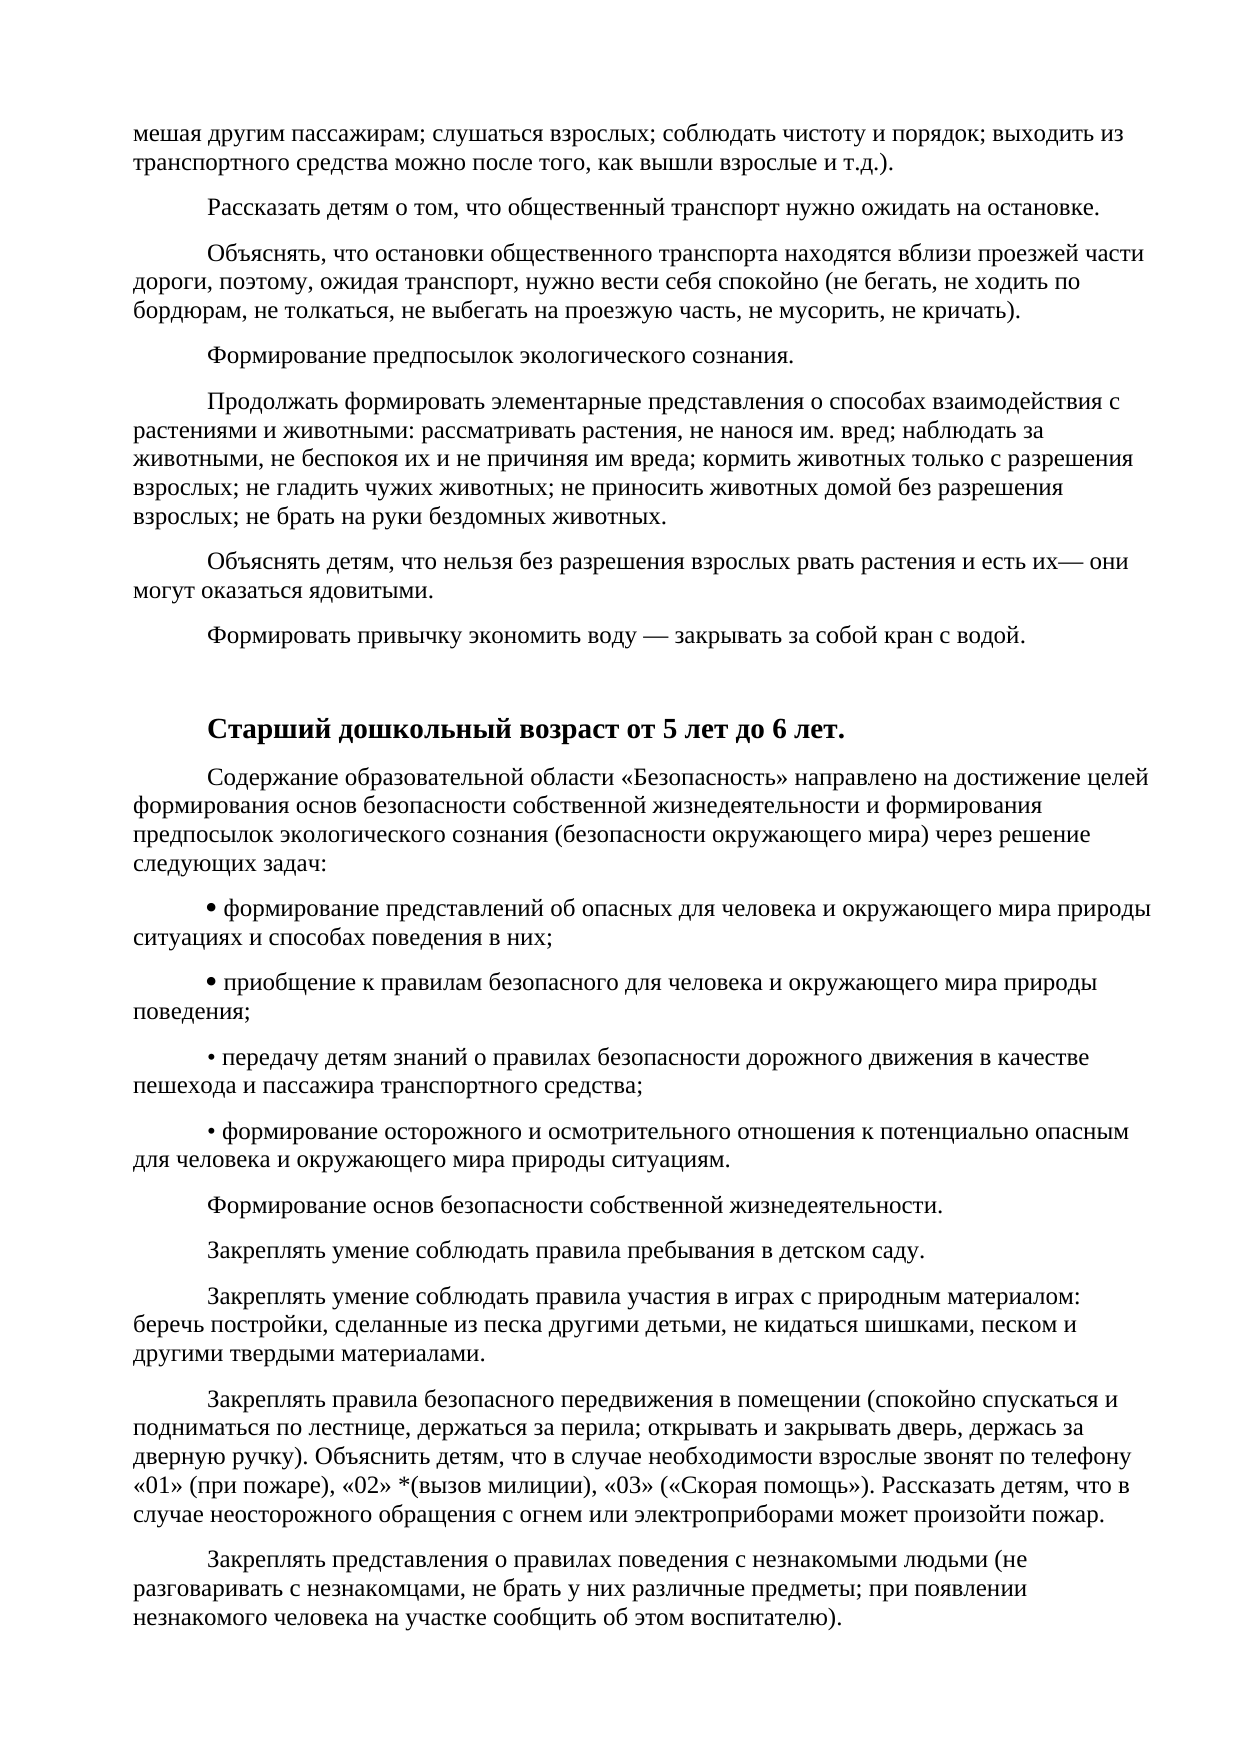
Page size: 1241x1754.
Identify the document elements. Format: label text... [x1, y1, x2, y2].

text Формирование основ безопасности собственной жизнедеятельности. [133, 1190, 1152, 1219]
text формирование представлений об опасных для человека и окружающего мира природы ситуациях и способах поведения в них; [133, 893, 1152, 951]
text Объяснять, что остановки общественного транспорта находятся вблизи проезжей части дороги, поэтому, ожидая транспорт, нужно вести себя спокойно (не бегать, не ходить по бордюрам, не толкаться, не выбегать на проезжую часть, не мусорить, не кричать). [133, 238, 1152, 324]
text Формирование предпосылок экологического сознания. [133, 341, 1152, 369]
text Продолжать формировать элементарные представления о способах взаимодействия с растениями и животными: рассматривать растения, не нанося им. вред; наблюдать за животными, не беспокоя их и не причиняя им вреда; кормить животных только с разрешения взрослых; не гладить чужих животных; не приносить животных домой без разрешения взрослых; не брать на руки бездомных животных. [133, 386, 1152, 530]
text Формировать привычку экономить воду — закрывать за собой кран с водой. [133, 621, 1152, 649]
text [133, 118, 1152, 176]
text Рассказать детям о том, что общественный транспорт нужно ожидать на остановке. [133, 192, 1152, 221]
text Содержание образовательной области «Безопасность» направлено на достижение целей формирования основ безопасности собственной жизнедеятельности и формирования предпосылок экологического сознания (безопасности окружающего мира) через решение следующих задач: [133, 762, 1152, 877]
text Закреплять правила безопасного передвижения в помещении (спокойно спускаться и подниматься по лестнице, держаться за перила; открывать и закрывать дверь, держась за дверную ручку). Объяснить детям, что в случае необходимости взрослые звонят по телефону «01» (при пожаре), «02» *(вызов милиции), «03» («Скорая помощь»). Рассказать детям, что в случае неосторожного обращения с огнем или электроприборами может произойти пожар. [133, 1384, 1152, 1527]
text Закреплять умение соблюдать правила пребывания в детском саду. [133, 1235, 1152, 1264]
text Закреплять умение соблюдать правила участия в играх с природным материалом: беречь постройки, сделанные из песка другими детьми, не кидаться шишками, песком и другими твердыми материалами. [133, 1281, 1152, 1367]
text • формирование осторожного и осмотрительного отношения к потенциально опасным для человека и окружающего мира природы ситуациям. [133, 1116, 1152, 1173]
text приобщение к правилам безопасного для человека и окружающего мира природы поведения; [133, 967, 1152, 1025]
text Объяснять детям, что нельзя без разрешения взрослых рвать растения и есть их— они могут оказаться ядовитыми. [133, 546, 1152, 604]
text Старший дошкольный возраст от 5 лет до 6 лет. [133, 711, 1152, 745]
text • передачу детям знаний о правилах безопасности дорожного движения в качестве пешехода и пассажира транспортного средства; [133, 1042, 1152, 1099]
text Закреплять представления о правилах поведения с незнакомыми людьми (не разговаривать с незнакомцами, не брать у них различные предметы; при появлении незнакомого человека на участке сообщить об этом воспитателю). [133, 1544, 1152, 1630]
